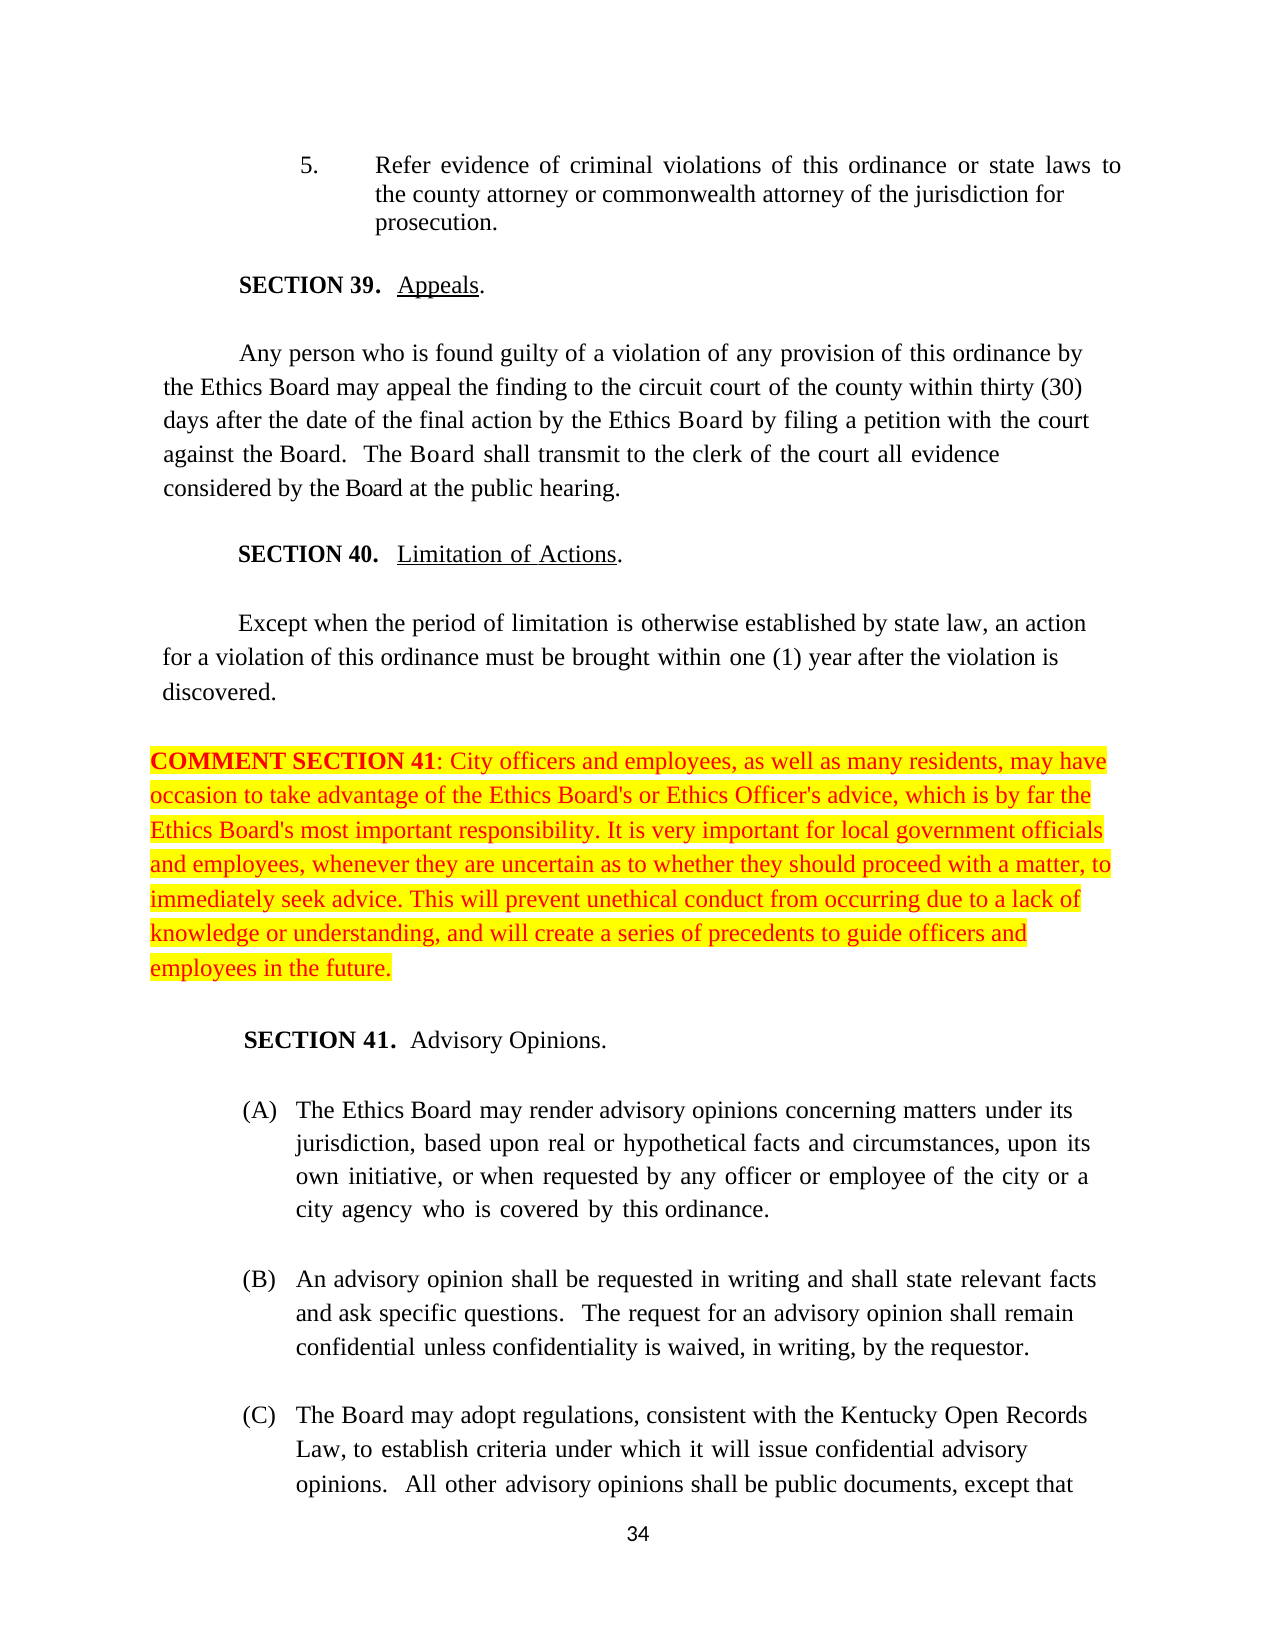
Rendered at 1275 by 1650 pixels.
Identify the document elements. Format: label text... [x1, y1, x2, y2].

text SECTION 39. Appeals. [163, 270, 1112, 299]
list The Ethics Board may render advisory opinions concerning matters under its [242, 1095, 1120, 1124]
text Any person who is found guilty of a violation of any provision of this ordinance by the Ethics Board may appeal the finding to the circuit court of the county within thirty (30) days after the date of the final action by the Ethics Board by filing a petition with the court against the Board. The Board shall transmit to the clerk of the court all evidence considered by the Board at the public hearing. [163, 338, 1112, 502]
list An advisory opinion shall be requested in writing and shall state relevant facts [242, 1264, 1118, 1293]
list Refer evidence of criminal violations of this ordinance or state laws to the county attorney or commonwealth attorney of the jurisdiction for prosecution. [300, 150, 1127, 236]
list and ask specific questions. The request for an advisory opinion shall remain confidential unless confidentiality is waived, in writing, by the requestor. [296, 1298, 1118, 1360]
text Except when the period of limitation is otherwise established by state law, an action for a violation of this ordinance must be brought within one (1) year after the violation is discovered. [162, 608, 1114, 706]
list The Board may adopt regulations, consistent with the Kentucky Open Records [242, 1400, 1117, 1429]
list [296, 1434, 1117, 1497]
list jurisdiction, based upon real or hypothetical facts and circumstances, upon its own initiative, or when requested by any officer or employee of the city or a city agency who is covered by this ordinance. [296, 1128, 1120, 1223]
text SECTION 41. Advisory Opinions. [243, 1025, 1127, 1053]
text SECTION 40. Limitation of Actions. [162, 539, 1114, 568]
text COMMENT SECTION 41: City officers and employees, as well as many residents, may have occasion to take advantage of the Ethics Board's or Ethics Officer's advice, which is by far the Ethics Board's most important responsibility. It is very important for local government officials and employees, whenever they are uncertain as to whether they should proceed with a matter, to immediately seek advice. This will prevent unethical conduct from occurring due to a lack of knowledge or understanding, and will create a series of precedents to guide officers and employees in the future. [150, 746, 1114, 981]
